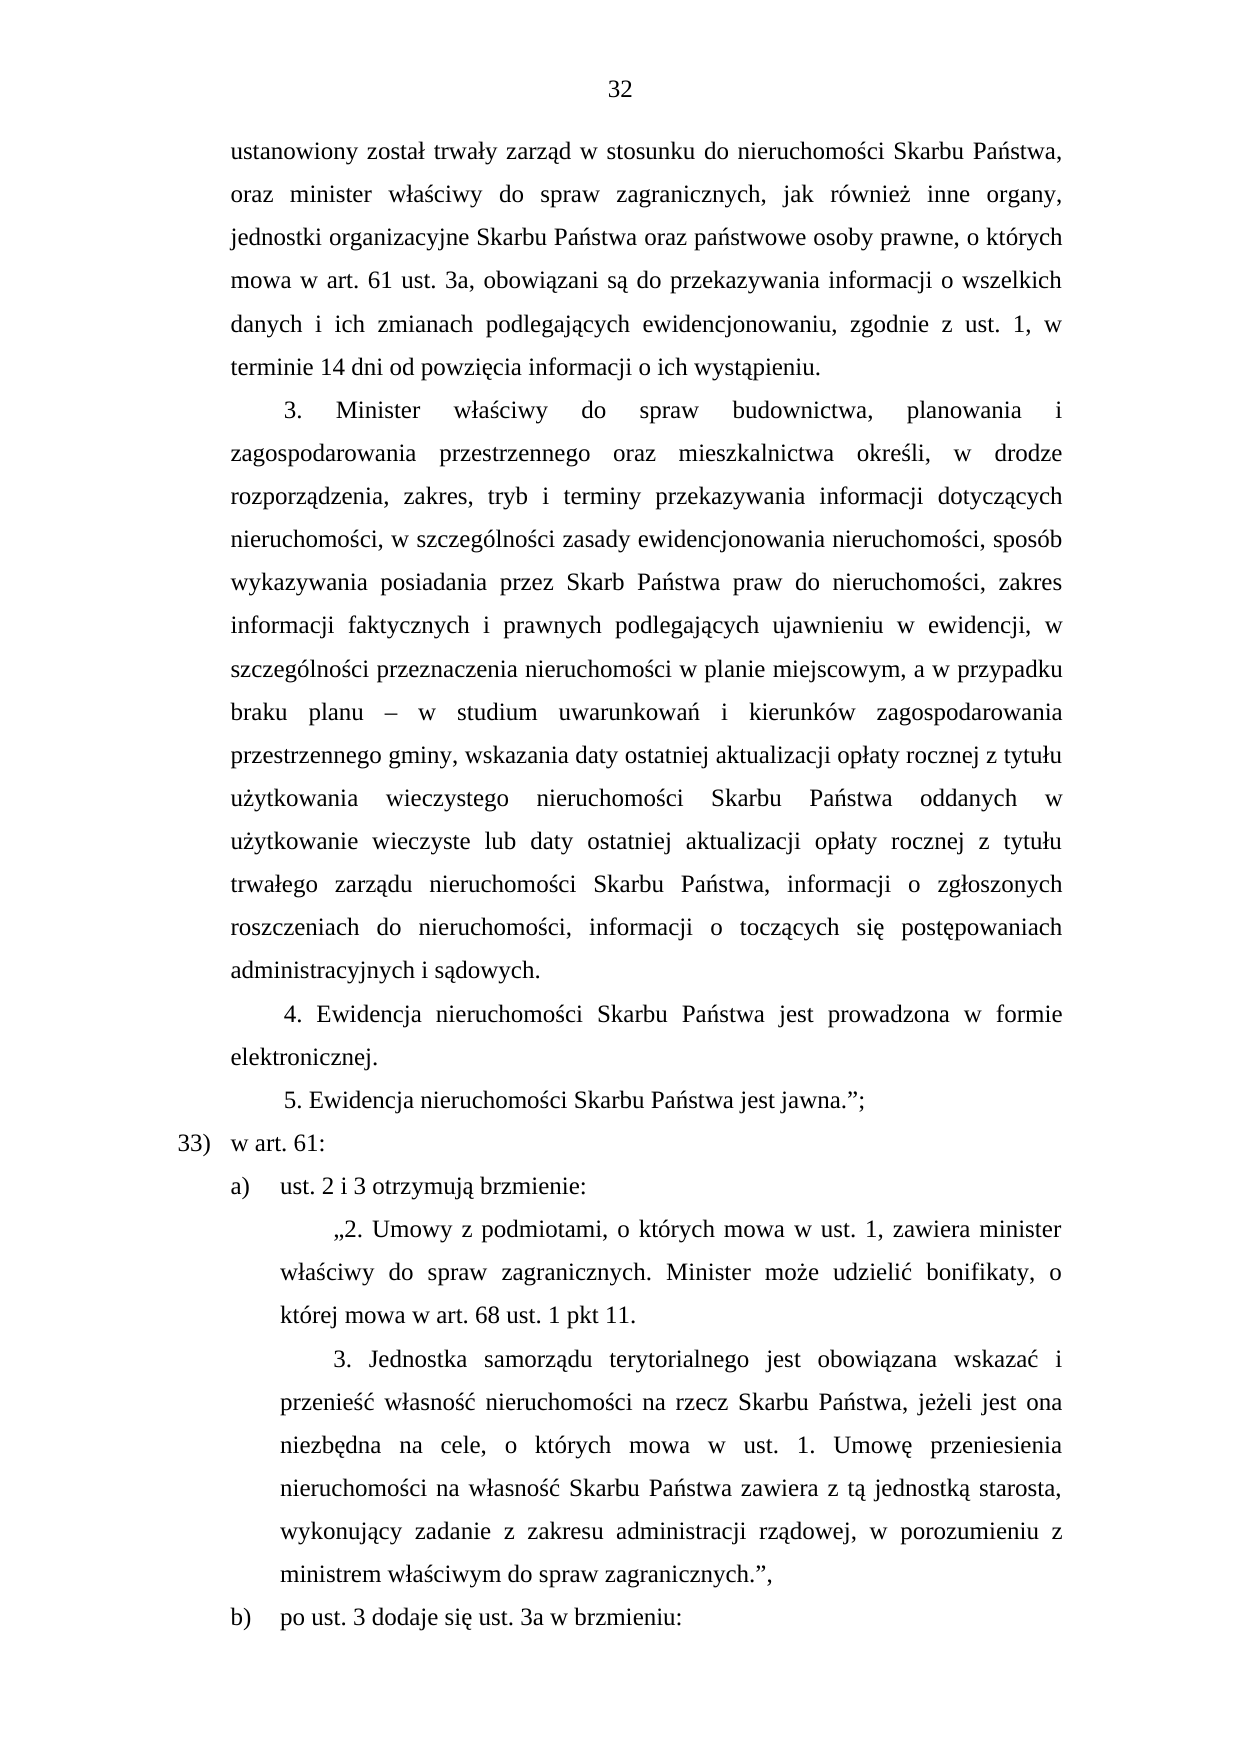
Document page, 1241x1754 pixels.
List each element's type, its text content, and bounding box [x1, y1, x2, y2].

text 5. Ewidencja nieruchomości Skarbu Państwa jest jawna.”; [230, 1085, 1063, 1114]
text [230, 136, 1063, 381]
text a) ust. 2 i 3 otrzymują brzmienie: [230, 1171, 1063, 1200]
text „2. Umowy z podmiotami, o których mowa w ust. 1, zawiera minister właściwy do spraw zagranicznych. Minister może udzielić bonifikaty, o której mowa w art. 68 ust. 1 pkt 11. [280, 1214, 1063, 1329]
text 3. Minister właściwy do spraw budownictwa, planowania i zagospodarowania przestrzennego oraz mieszkalnictwa określi, w drodze rozporządzenia, zakres, tryb i terminy przekazywania informacji dotyczących nieruchomości, w szczególności zasady ewidencjonowania nieruchomości, sposób wykazywania posiadania przez Skarb Państwa praw do nieruchomości, zakres informacji faktycznych i prawnych podlegających ujawnieniu w ewidencji, w szczególności przeznaczenia nieruchomości w planie miejscowym, a w przypadku braku planu – w studium uwarunkowań i kierunków zagospodarowania przestrzennego gminy, wskazania daty ostatniej aktualizacji opłaty rocznej z tytułu użytkowania wieczystego nieruchomości Skarbu Państwa oddanych w użytkowanie wieczyste lub daty ostatniej aktualizacji opłaty rocznej z tytułu trwałego zarządu nieruchomości Skarbu Państwa, informacji o zgłoszonych roszczeniach do nieruchomości, informacji o toczących się postępowaniach administracyjnych i sądowych. [230, 395, 1063, 984]
text 33) w art. 61: [177, 1128, 1063, 1157]
text 4. Ewidencja nieruchomości Skarbu Państwa jest prowadzona w formie elektronicznej. [230, 999, 1063, 1071]
text 3. Jednostka samorządu terytorialnego jest obowiązana wskazać i przenieść własność nieruchomości na rzecz Skarbu Państwa, jeżeli jest ona niezbędna na cele, o których mowa w ust. 1. Umowę przeniesienia nieruchomości na własność Skarbu Państwa zawiera z tą jednostką starosta, wykonujący zadanie z zakresu administracji rządowej, w porozumieniu z ministrem właściwym do spraw zagranicznych.”, [280, 1344, 1063, 1588]
text b) po ust. 3 dodaje się ust. 3a w brzmieniu: [230, 1602, 1063, 1631]
